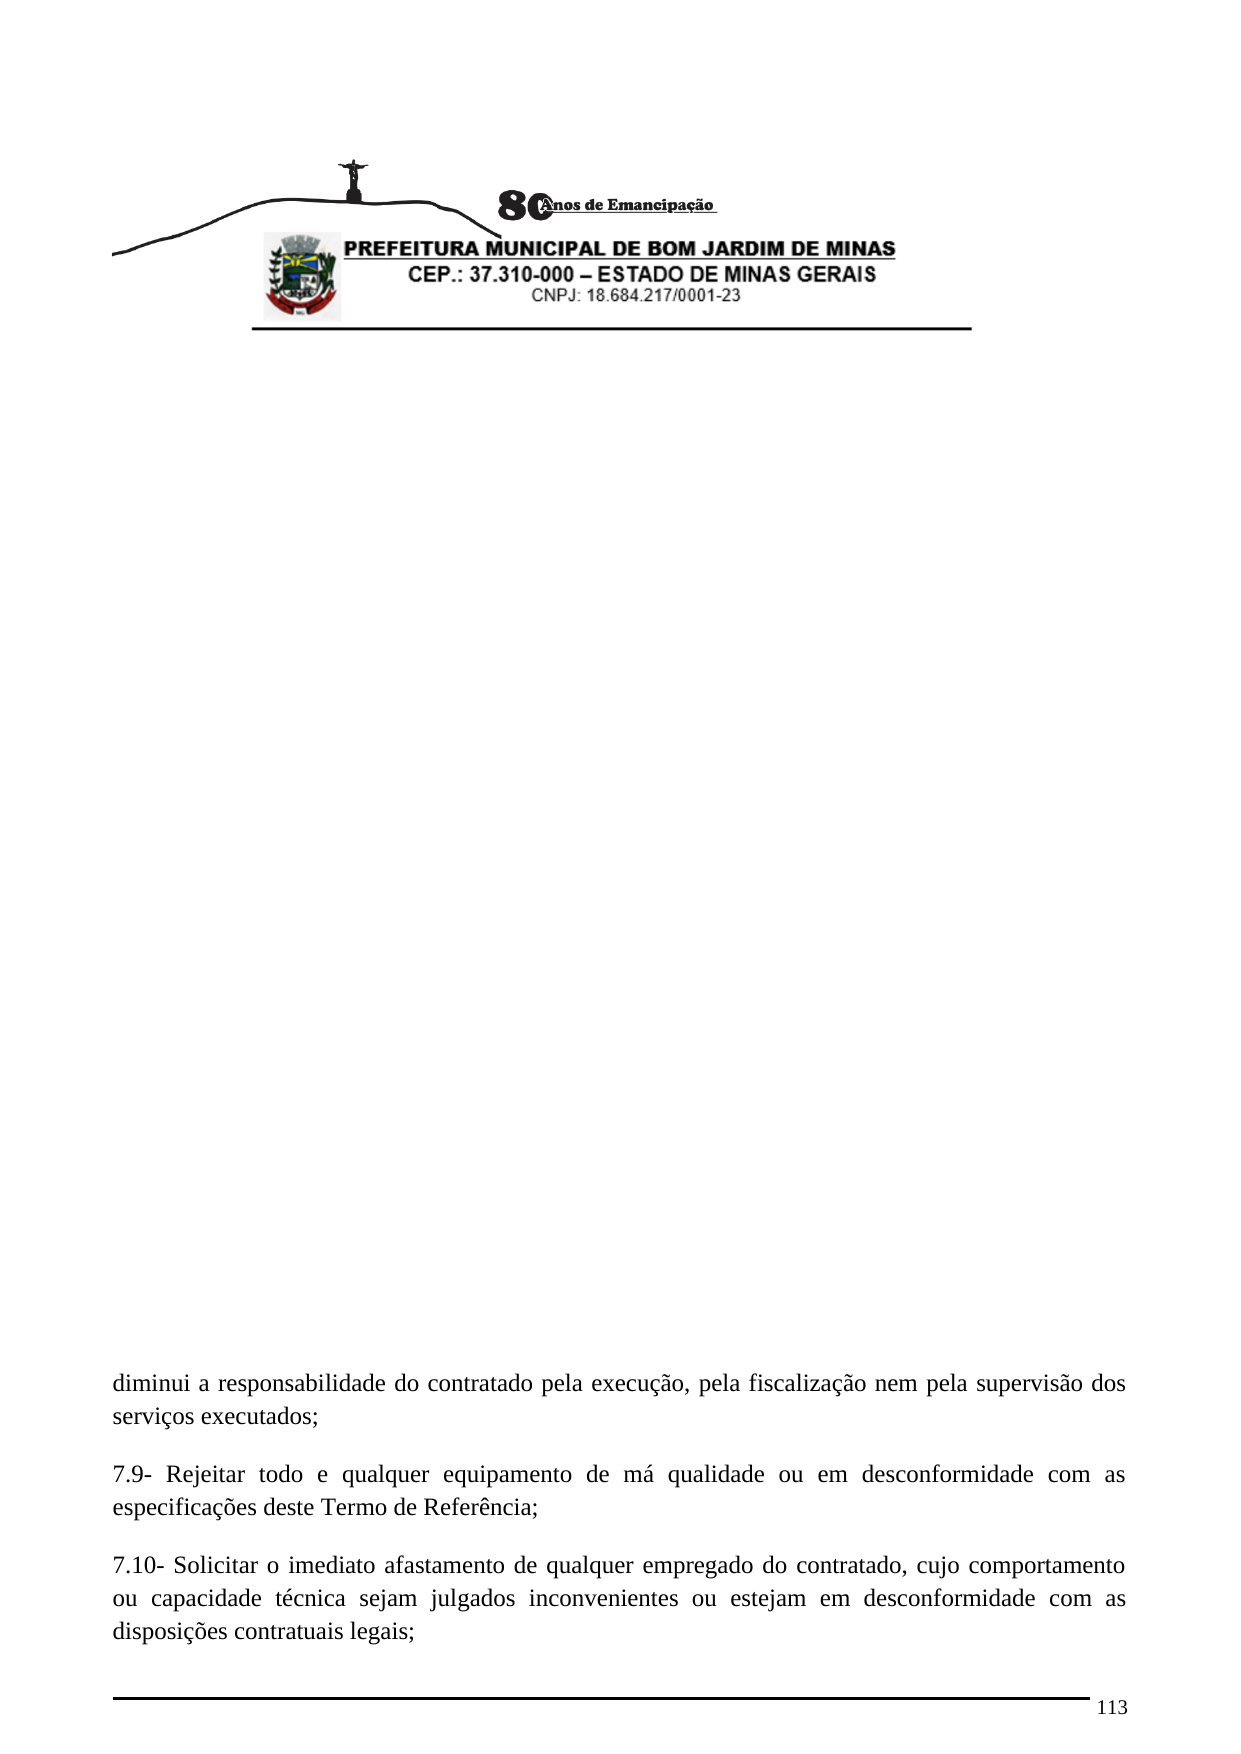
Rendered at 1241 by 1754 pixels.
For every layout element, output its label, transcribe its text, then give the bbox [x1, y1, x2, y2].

text 7.8- Fiscalizar e acompanhar os serviços, por meio do fiscal do Município, permitida a contratação de terceiros para assisti-la ou fornecer a ela informações pertinentes a essa atribuição, observando o fiel cumprimento das exigências constantes deste Termo de Referência, o que não exclui nem diminui a responsabilidade do contratado pela execução, pela fiscalização nem pela supervisão dos serviços executados; [112, 1368, 1127, 1429]
picture [111, 155, 1058, 369]
text 7.10- Solicitar o imediato afastamento de qualquer empregado do contratado, cujo comportamento ou capacidade técnica sejam julgados inconvenientes ou estejam em desconformidade com as disposições contratuais legais; [112, 1550, 1127, 1645]
text 7.9- Rejeitar todo e qualquer equipamento de má qualidade ou em desconformidade com as especificações deste Termo de Referência; [112, 1459, 1127, 1521]
